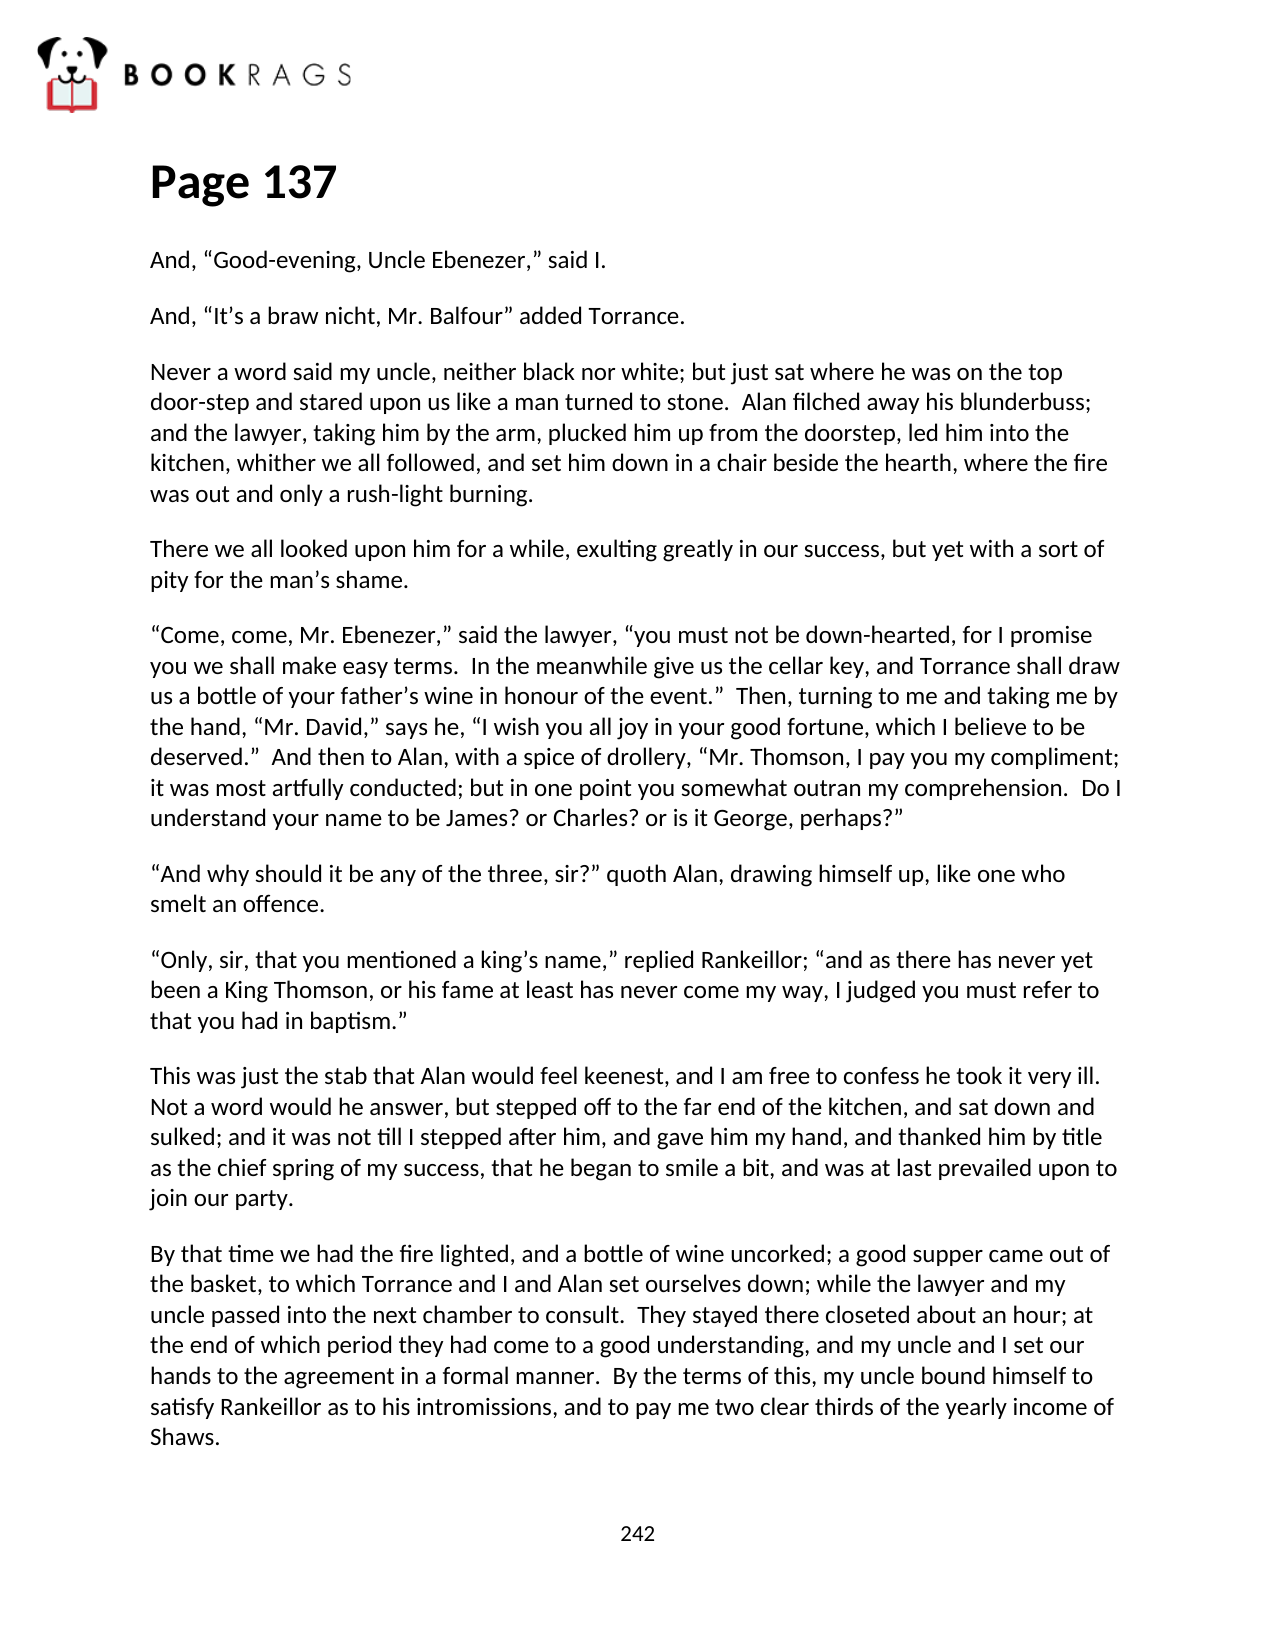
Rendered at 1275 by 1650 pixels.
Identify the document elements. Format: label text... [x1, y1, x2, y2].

text By that time we had the fire lighted, and a bottle of wine uncorked; a good supper came out of the basket, to which Torrance and I and Alan set ourselves down; while the lawyer and my uncle passed into the next chamber to consult. They stayed there closeted about an hour; at the end of which period they had come to a good understanding, and my uncle and I set our hands to the agreement in a formal manner. By the terms of this, my uncle bound himself to satisfy Rankeillor as to his intromissions, and to pay me two clear thirds of the yearly income of Shaws. [150, 1238, 1125, 1452]
text This was just the stab that Alan would feel keenest, and I am free to confess he took it very ill. Not a word would he answer, but stepped off to the far end of the kitchen, and sat down and sulked; and it was not till I stepped after him, and gave him my hand, and thanked him by title as the chief spring of my success, that he began to smile a bit, and was at last prevailed upon to join our party. [150, 1061, 1125, 1213]
text There we all looked upon him for a while, exulting greatly in our success, but yet with a sort of pity for the man’s shame. [150, 533, 1125, 594]
text Page 137 [150, 150, 1125, 211]
text And, “It’s a braw nicht, Mr. Balfour” added Torrance. [150, 300, 1125, 331]
text “Come, come, Mr. Ebenezer,” said the lawyer, “you must not be down-hearted, for I promise you we shall make easy terms. In the meanwhile give us the cellar key, and Torrance shall draw us a bottle of your father’s wine in honour of the event.” Then, turning to me and taking me by the hand, “Mr. David,” says he, “I wish you all joy in your good fortune, which I believe to be deserved.” And then to Alan, with a spice of drollery, “Mr. Thomson, I pay you my compliment; it was most artfully conducted; but in one point you somewhat outran my comprehension. Do I understand your name to be James? or Charles? or is it George, perhaps?” [150, 619, 1125, 833]
text “And why should it be any of the three, sir?” quoth Alan, drawing himself up, like one who smelt an offence. [150, 858, 1125, 919]
text And, “Good-evening, Uncle Ebenezer,” said I. [150, 244, 1125, 275]
text “Only, sir, that you mentioned a king’s name,” replied Rankeillor; “and as there has never yet been a King Thomson, or his fame at least has never come my way, I judged you must refer to that you had in baptism.” [150, 944, 1125, 1036]
picture [37, 37, 351, 113]
text Never a word said my uncle, neither black nor white; but just sat where he was on the top door-step and stared upon us like a man turned to stone. Alan filched away his blunderbuss; and the lawyer, taking him by the arm, plucked him up from the doorstep, led him into the kitchen, whither we all followed, and set him down in a chair beside the hearth, where the fire was out and only a rush-light burning. [150, 356, 1125, 508]
